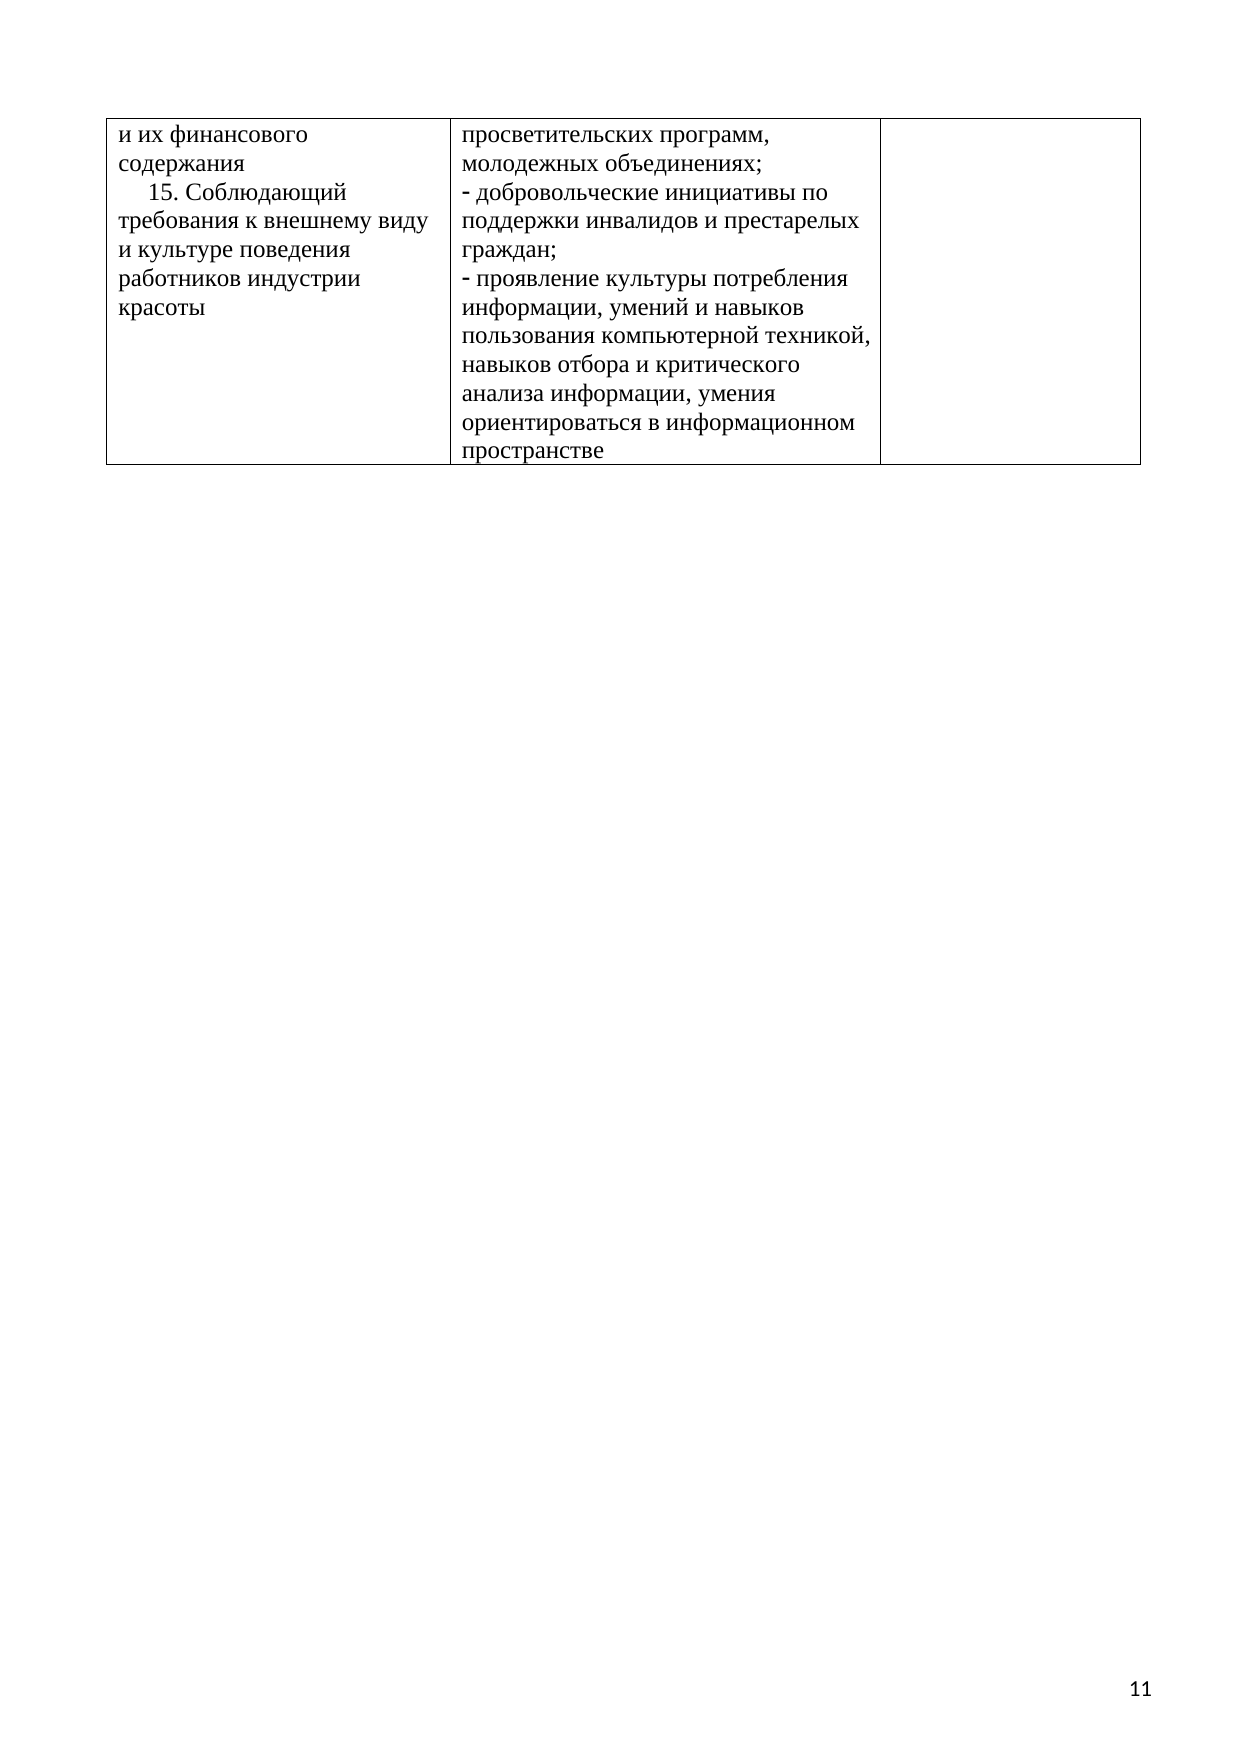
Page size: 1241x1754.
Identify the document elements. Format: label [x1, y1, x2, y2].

table_cell [451, 119, 880, 464]
table_cell [107, 119, 450, 464]
table_cell [881, 119, 1140, 464]
